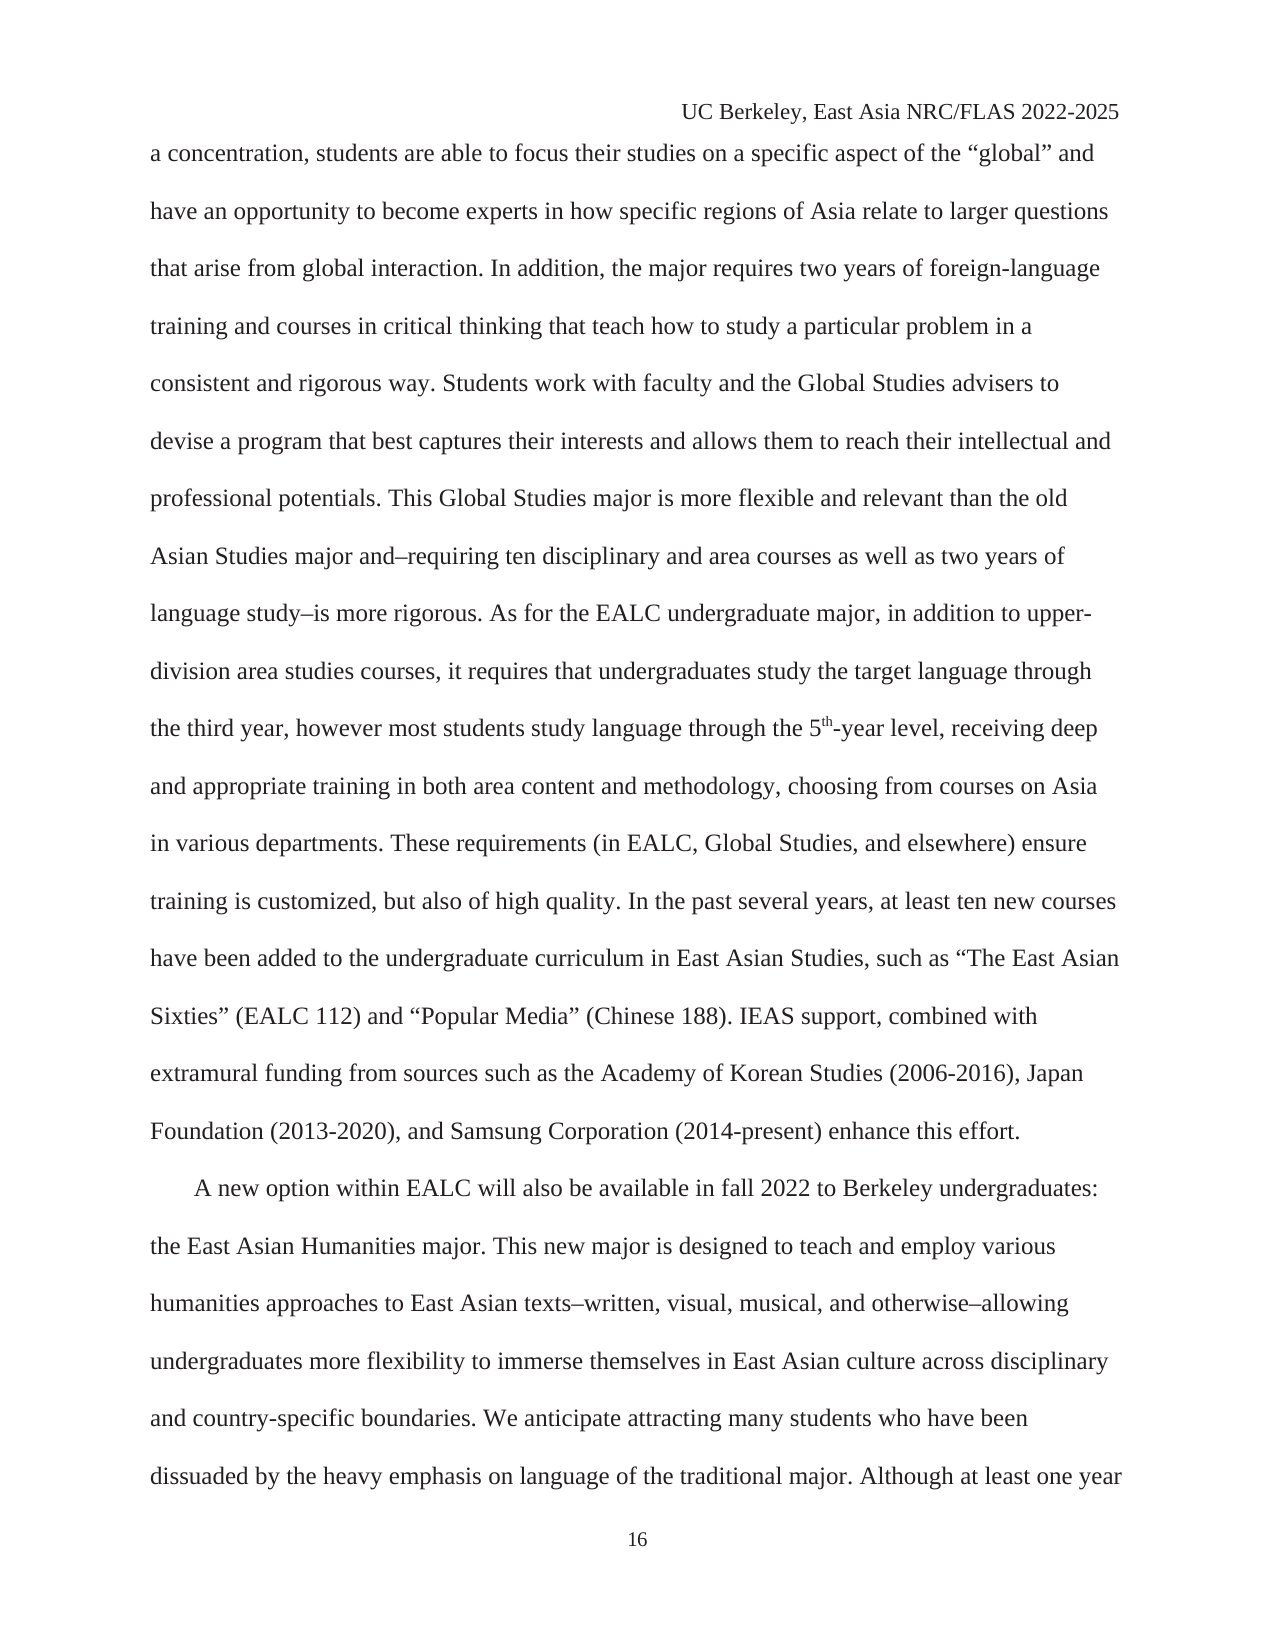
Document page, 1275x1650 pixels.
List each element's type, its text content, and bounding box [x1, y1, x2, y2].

text a concentration, students are able to focus their studies on a specific aspect of the “global” and have an opportunity to become experts in how specific regions of Asia relate to larger questions that arise from global interaction. In addition, the major requires two years of foreign-language training and courses in critical thinking that teach how to study a particular problem in a consistent and rigorous way. Students work with faculty and the Global Studies advisers to devise a program that best captures their interests and allows them to reach their intellectual and professional potentials. This Global Studies major is more flexible and relevant than the old Asian Studies major and–requiring ten disciplinary and area courses as well as two years of language study–is more rigorous. As for the EALC undergraduate major, in addition to upper- division area studies courses, it requires that undergraduates study the target language through the third year, however most students study language through the 5th-year level, receiving deep and appropriate training in both area content and methodology, choosing from courses on Asia in various departments. These requirements (in EALC, Global Studies, and elsewhere) ensure training is customized, but also of high quality. In the past several years, at least ten new courses have been added to the undergraduate curriculum in East Asian Studies, such as “The East Asian Sixties” (EALC 112) and “Popular Media” (Chinese 188). IEAS support, combined with extramural funding from sources such as the Academy of Korean Studies (2006-2016), Japan Foundation (2013-2020), and Samsung Corporation (2014-present) enhance this effort. [150, 138, 1123, 1144]
text A new option within EALC will also be available in fall 2022 to Berkeley undergraduates: the East Asian Humanities major. This new major is designed to teach and employ various humanities approaches to East Asian texts–written, visual, musical, and otherwise–allowing undergraduates more flexibility to immerse themselves in East Asian culture across disciplinary and country-specific boundaries. We anticipate attracting many students who have been dissuaded by the heavy emphasis on language of the traditional major. Although at least one year [150, 1173, 1125, 1489]
